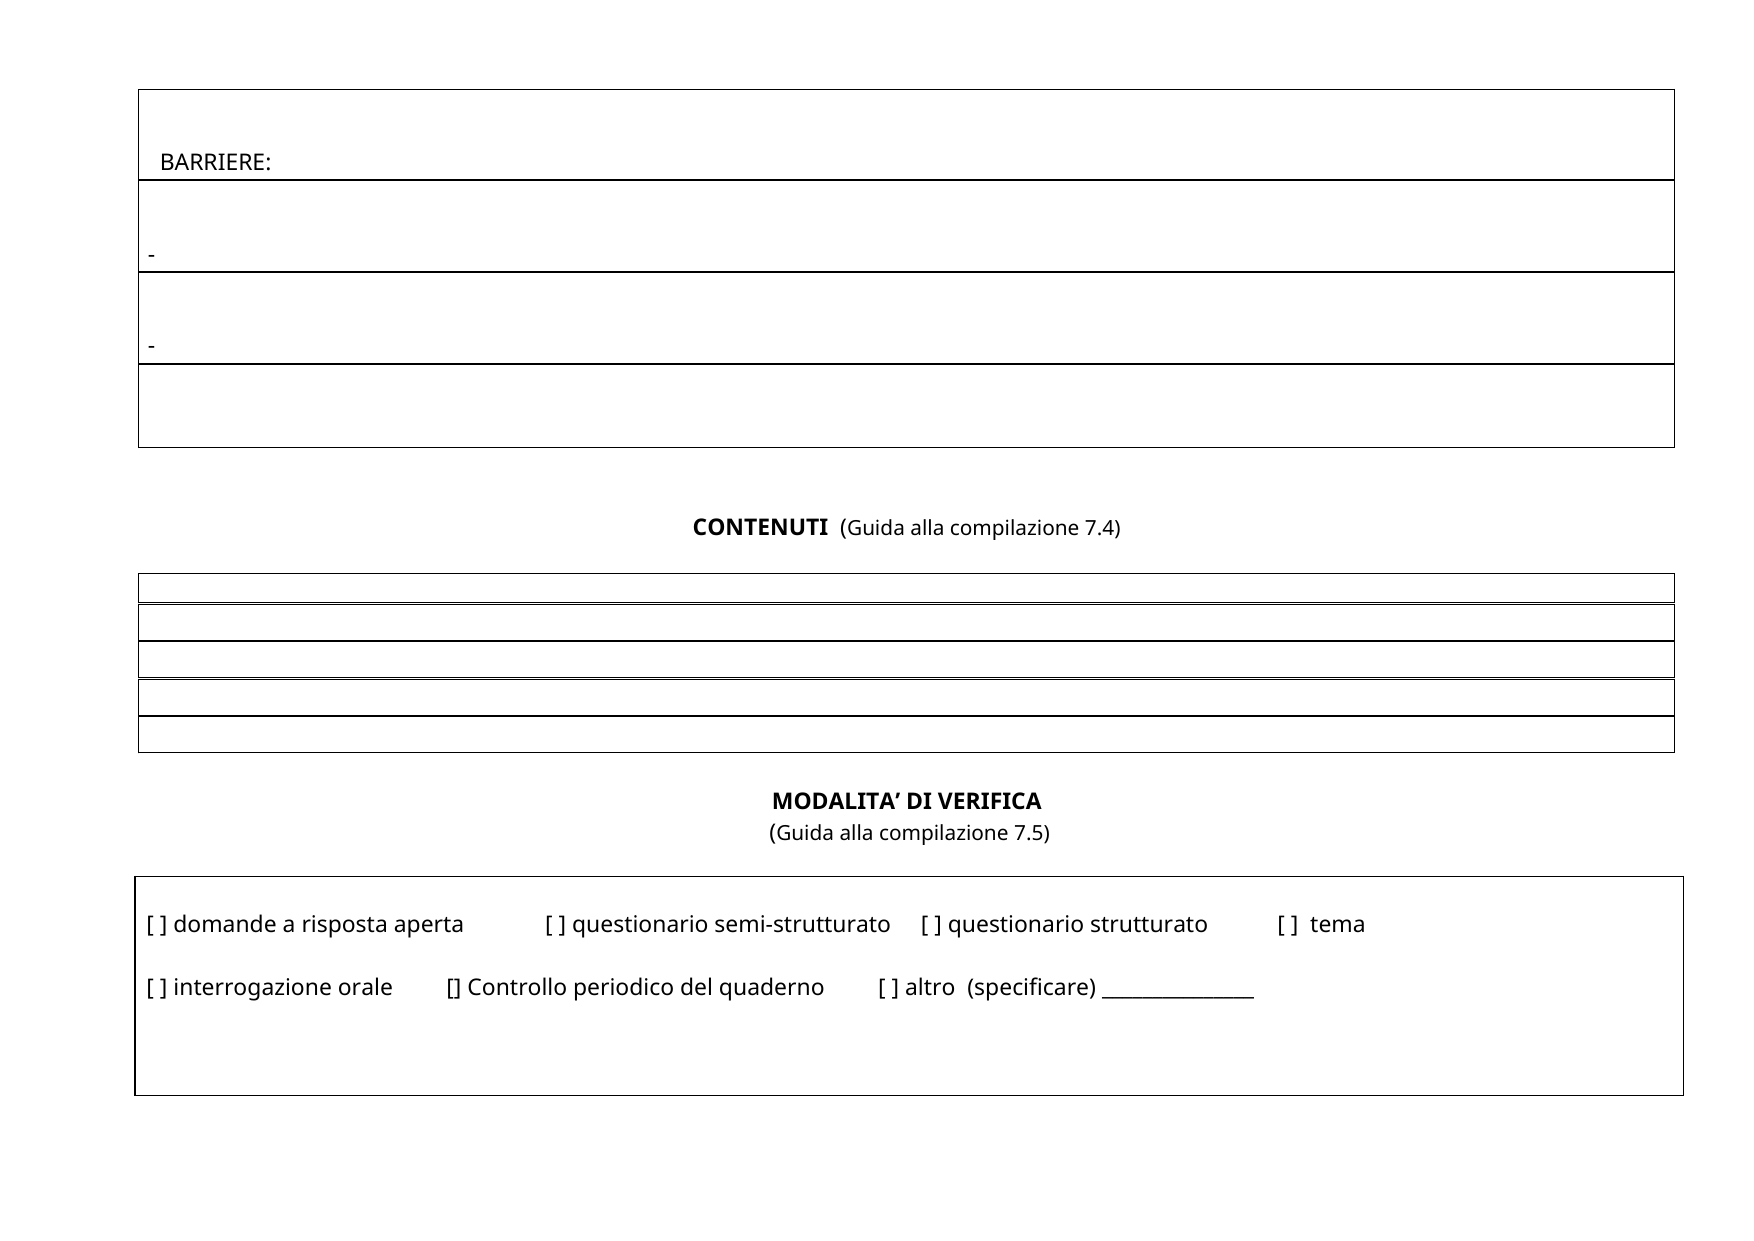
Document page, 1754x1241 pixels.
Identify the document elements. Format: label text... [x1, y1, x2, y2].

table_header [ ] domande a risposta aperta [ ] questionario semi-strutturato [ ] questionario strutturato [ ] tema [ ] interrogazione orale [] Controllo periodico del quaderno [ ] altro (specificare) _______________ [136, 877, 1683, 1095]
text BARRIERE: [139, 90, 1674, 179]
text MODALITA’ DI VERIFICA [148, 785, 1665, 816]
text - [139, 181, 1674, 271]
text (Guida alla compilazione 7.5) [148, 816, 1665, 847]
text CONTENUTI (Guida alla compilazione 7.4) [148, 511, 1665, 542]
text - [139, 273, 1674, 363]
